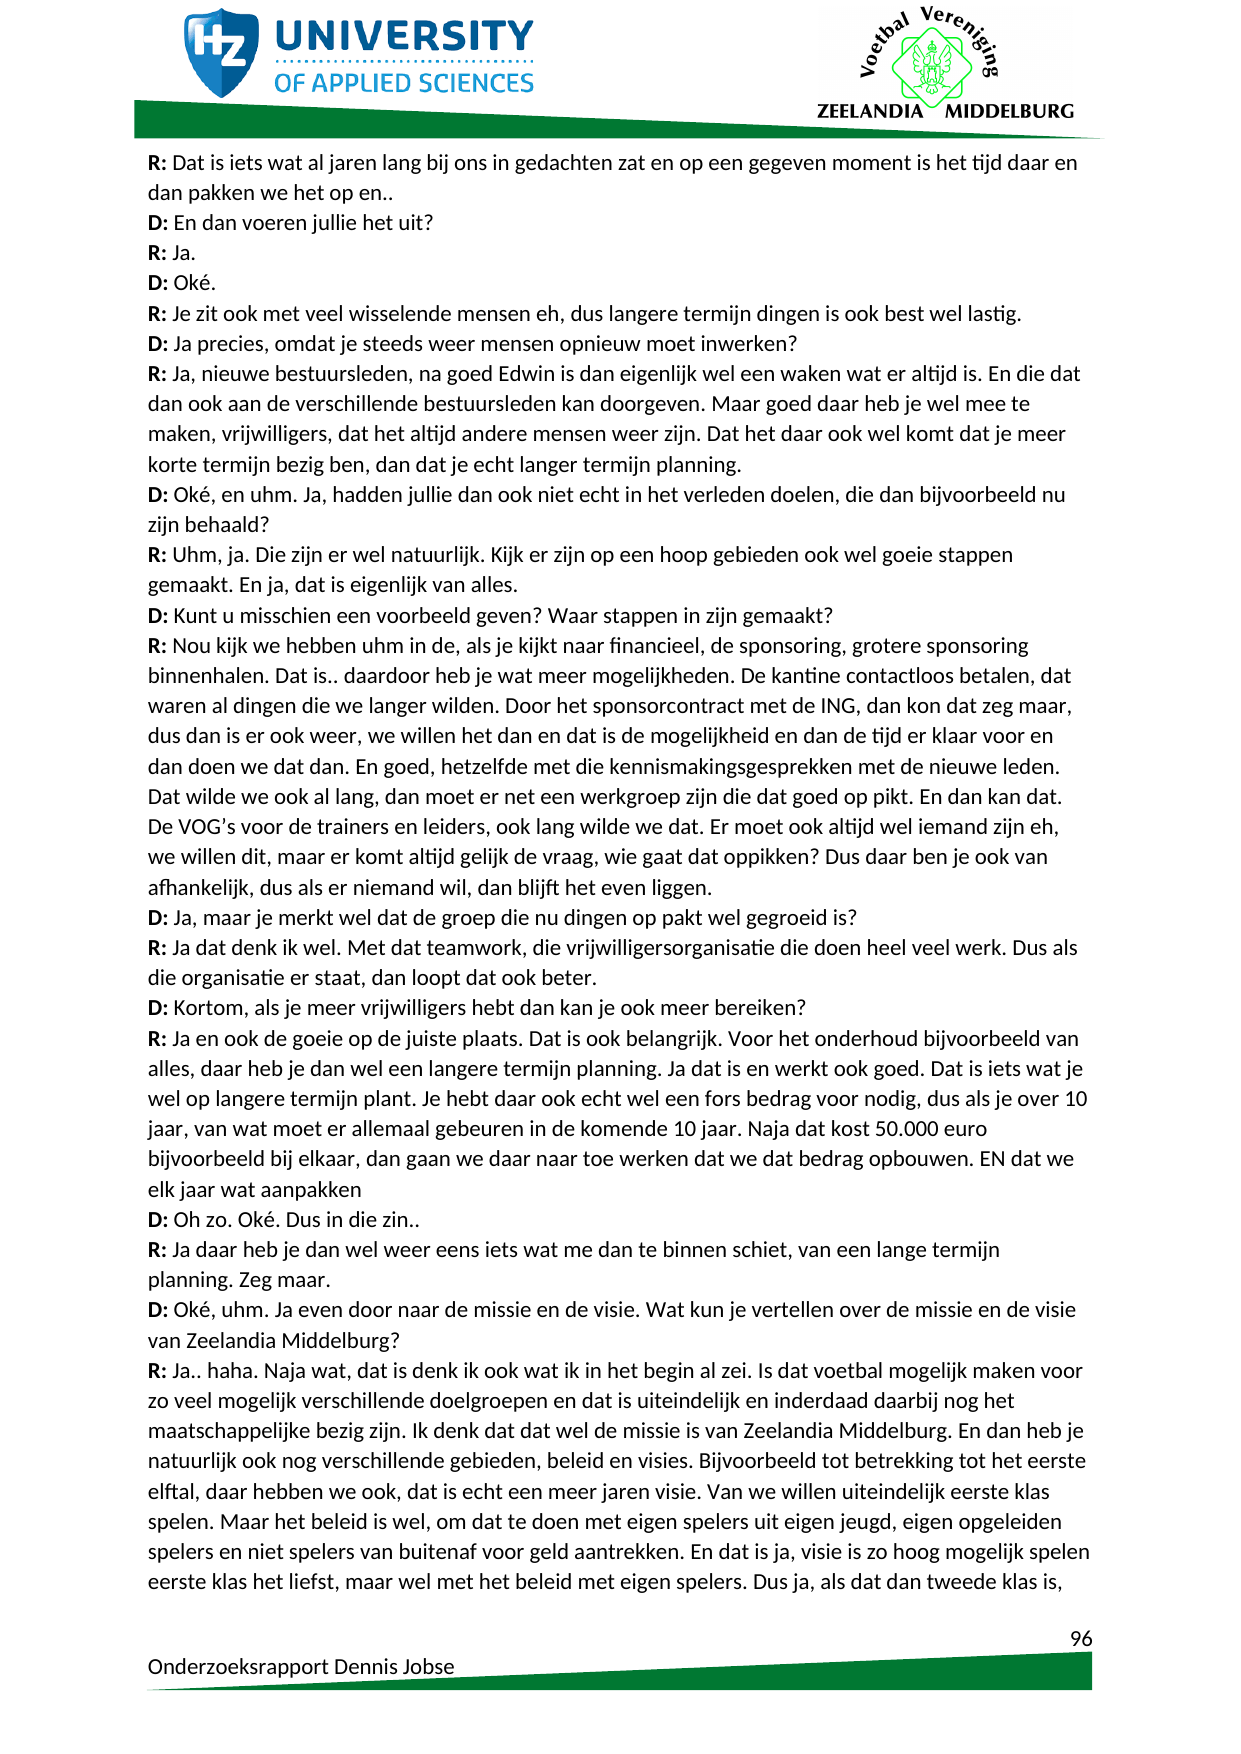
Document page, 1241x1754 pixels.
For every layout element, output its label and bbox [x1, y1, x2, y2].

picture [182, 8, 536, 98]
picture [817, 6, 1074, 118]
text [148, 148, 1093, 1595]
